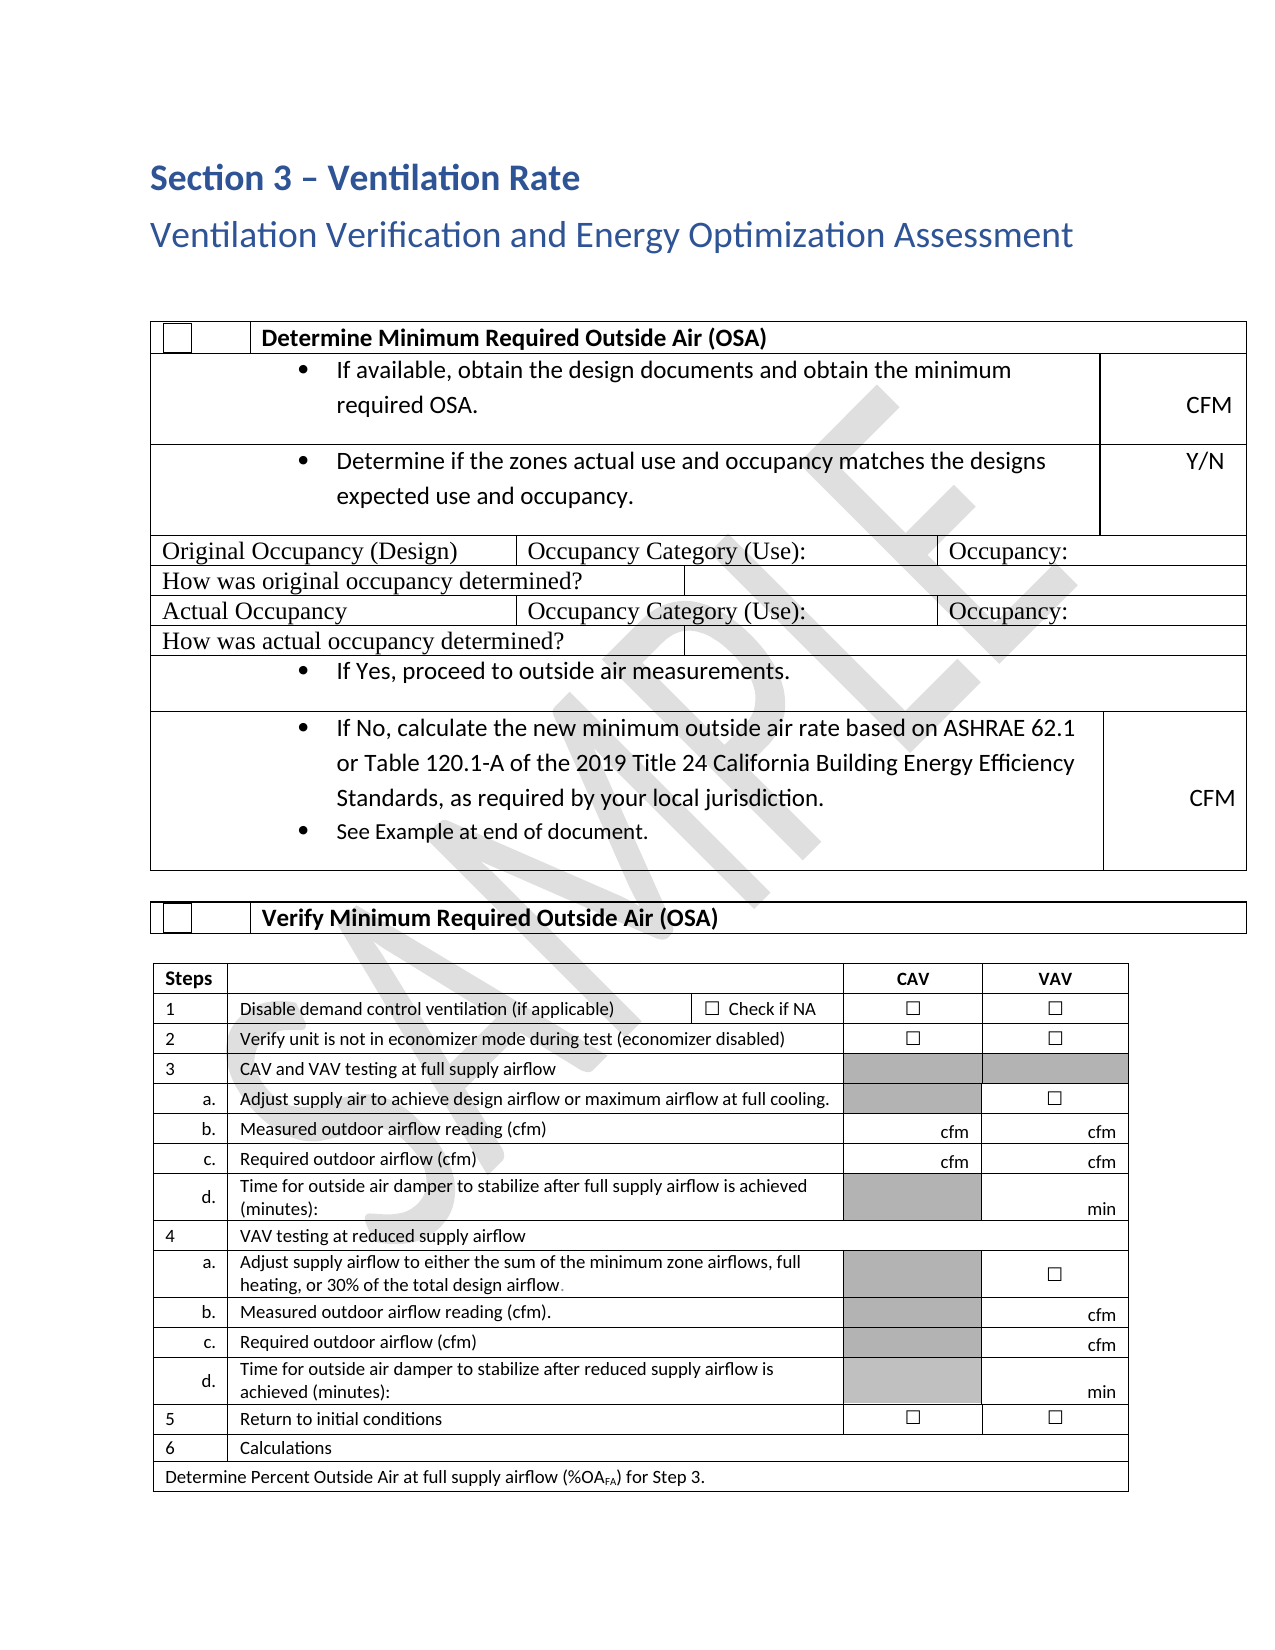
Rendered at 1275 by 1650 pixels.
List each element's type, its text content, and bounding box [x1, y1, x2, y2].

table_header CAV [844, 964, 982, 993]
table_cell [151, 712, 250, 870]
table_cell 2 [154, 1024, 227, 1053]
table_header [192, 903, 250, 933]
table_cell Time for outside air damper to stabilize after full supply airflow is achieved (minutes): [228, 1174, 843, 1220]
table_cell Disable demand control ventilation (if applicable) [228, 994, 691, 1023]
table_cell [844, 1328, 981, 1357]
table_cell [844, 1054, 982, 1083]
table_cell [844, 1298, 981, 1327]
table_header [151, 903, 163, 933]
table_cell If No, calculate the new minimum outside air rate based on ASHRAE 62.1 or Table 120.1-A of the 2019 Title 24 California Building Energy Efficiency Standards, as required by your local jurisdiction. See Example at end of document. [250, 712, 1103, 870]
table_cell How was original occupancy determined? [151, 566, 684, 595]
table_cell Required outdoor airflow (cfm) [228, 1328, 843, 1357]
table_cell cfm [982, 1298, 1128, 1327]
table_cell [685, 626, 1246, 654]
subtitle Section 3 – Ventilation Rate [150, 154, 1125, 200]
table_cell cfm [982, 1328, 1128, 1357]
table_cell Time for outside air damper to stabilize after reduced supply airflow is achieved (minutes): [228, 1358, 843, 1403]
table_cell [983, 1054, 1128, 1083]
table_cell [1100, 656, 1246, 711]
table_cell a. [154, 1251, 227, 1297]
subtitle Ventilation Verification and Energy Optimization Assessment [150, 211, 1125, 257]
table_cell c. [154, 1144, 227, 1173]
table_cell [844, 1084, 981, 1113]
table_header VAV [983, 964, 1128, 993]
table_cell CFM [1104, 712, 1246, 870]
table_cell [685, 566, 1246, 595]
table_cell min [982, 1174, 1128, 1220]
table_header Verify Minimum Required Outside Air (OSA) [251, 903, 1246, 933]
table_cell 5 [154, 1405, 227, 1433]
table_cell cfm [982, 1114, 1128, 1143]
table_cell [151, 354, 250, 444]
table_cell Required outdoor airflow (cfm) [228, 1144, 843, 1173]
table_cell b. [154, 1298, 227, 1327]
table_cell Original Occupancy (Design) [151, 536, 516, 565]
table_cell Occupancy Category (Use): [517, 536, 937, 565]
table_cell [151, 656, 250, 711]
table_cell min [982, 1358, 1128, 1403]
table_header Determine Minimum Required Outside Air (OSA) [251, 322, 1246, 353]
table_header [228, 964, 843, 993]
table_cell [844, 1358, 981, 1403]
table_cell [151, 445, 250, 535]
table_cell Check if NA [692, 994, 843, 1023]
table_cell CAV and VAV testing at full supply airflow [228, 1054, 843, 1083]
table_cell [844, 1174, 981, 1220]
table_cell Y/N [1101, 445, 1246, 535]
table_cell d. [154, 1358, 227, 1403]
table_cell 4 [154, 1221, 227, 1250]
table_cell c. [154, 1328, 227, 1357]
table_cell d. [154, 1174, 227, 1220]
table_cell Measured outdoor airflow reading (cfm). [228, 1298, 843, 1327]
table_cell If available, obtain the design documents and obtain the minimum required OSA. [250, 354, 1099, 444]
table_cell cfm [844, 1114, 981, 1143]
table_header [151, 322, 250, 353]
table_cell Occupancy: [938, 596, 1246, 625]
table_cell Return to initial conditions [228, 1405, 843, 1433]
table_cell 6 [154, 1435, 227, 1461]
table_cell Calculations [228, 1435, 1128, 1461]
table_cell 1 [154, 994, 227, 1023]
table_cell Determine if the zones actual use and occupancy matches the designs expected use and occupancy. [250, 445, 1099, 535]
table_cell Occupancy Category (Use): [517, 596, 937, 625]
table_cell VAV testing at reduced supply airflow [228, 1221, 1128, 1250]
table_cell Measured outdoor airflow reading (cfm) [228, 1114, 843, 1143]
table_cell cfm [982, 1144, 1128, 1173]
table_header [164, 904, 191, 932]
table_cell a. [154, 1084, 227, 1113]
table_cell Occupancy: [938, 536, 1246, 565]
table_cell Adjust supply airflow to either the sum of the minimum zone airflows, full heating, or 30% of the total design airflow. [228, 1251, 843, 1297]
table_cell Adjust supply air to achieve design airflow or maximum airflow at full cooling. [228, 1084, 843, 1113]
table_cell [844, 1251, 981, 1297]
table_cell How was actual occupancy determined? [151, 626, 684, 654]
table_header Steps [154, 964, 227, 993]
table_cell Actual Occupancy [151, 596, 516, 625]
table_cell CFM [1101, 354, 1246, 444]
table_cell Determine Percent Outside Air at full supply airflow (%OAFA) for Step 3. [154, 1462, 1128, 1491]
table_cell If Yes, proceed to outside air measurements. [250, 656, 1100, 711]
table_cell 3 [154, 1054, 227, 1083]
table_cell cfm [844, 1144, 981, 1173]
table_cell Verify unit is not in economizer mode during test (economizer disabled) [228, 1024, 843, 1053]
table_cell b. [154, 1114, 227, 1143]
